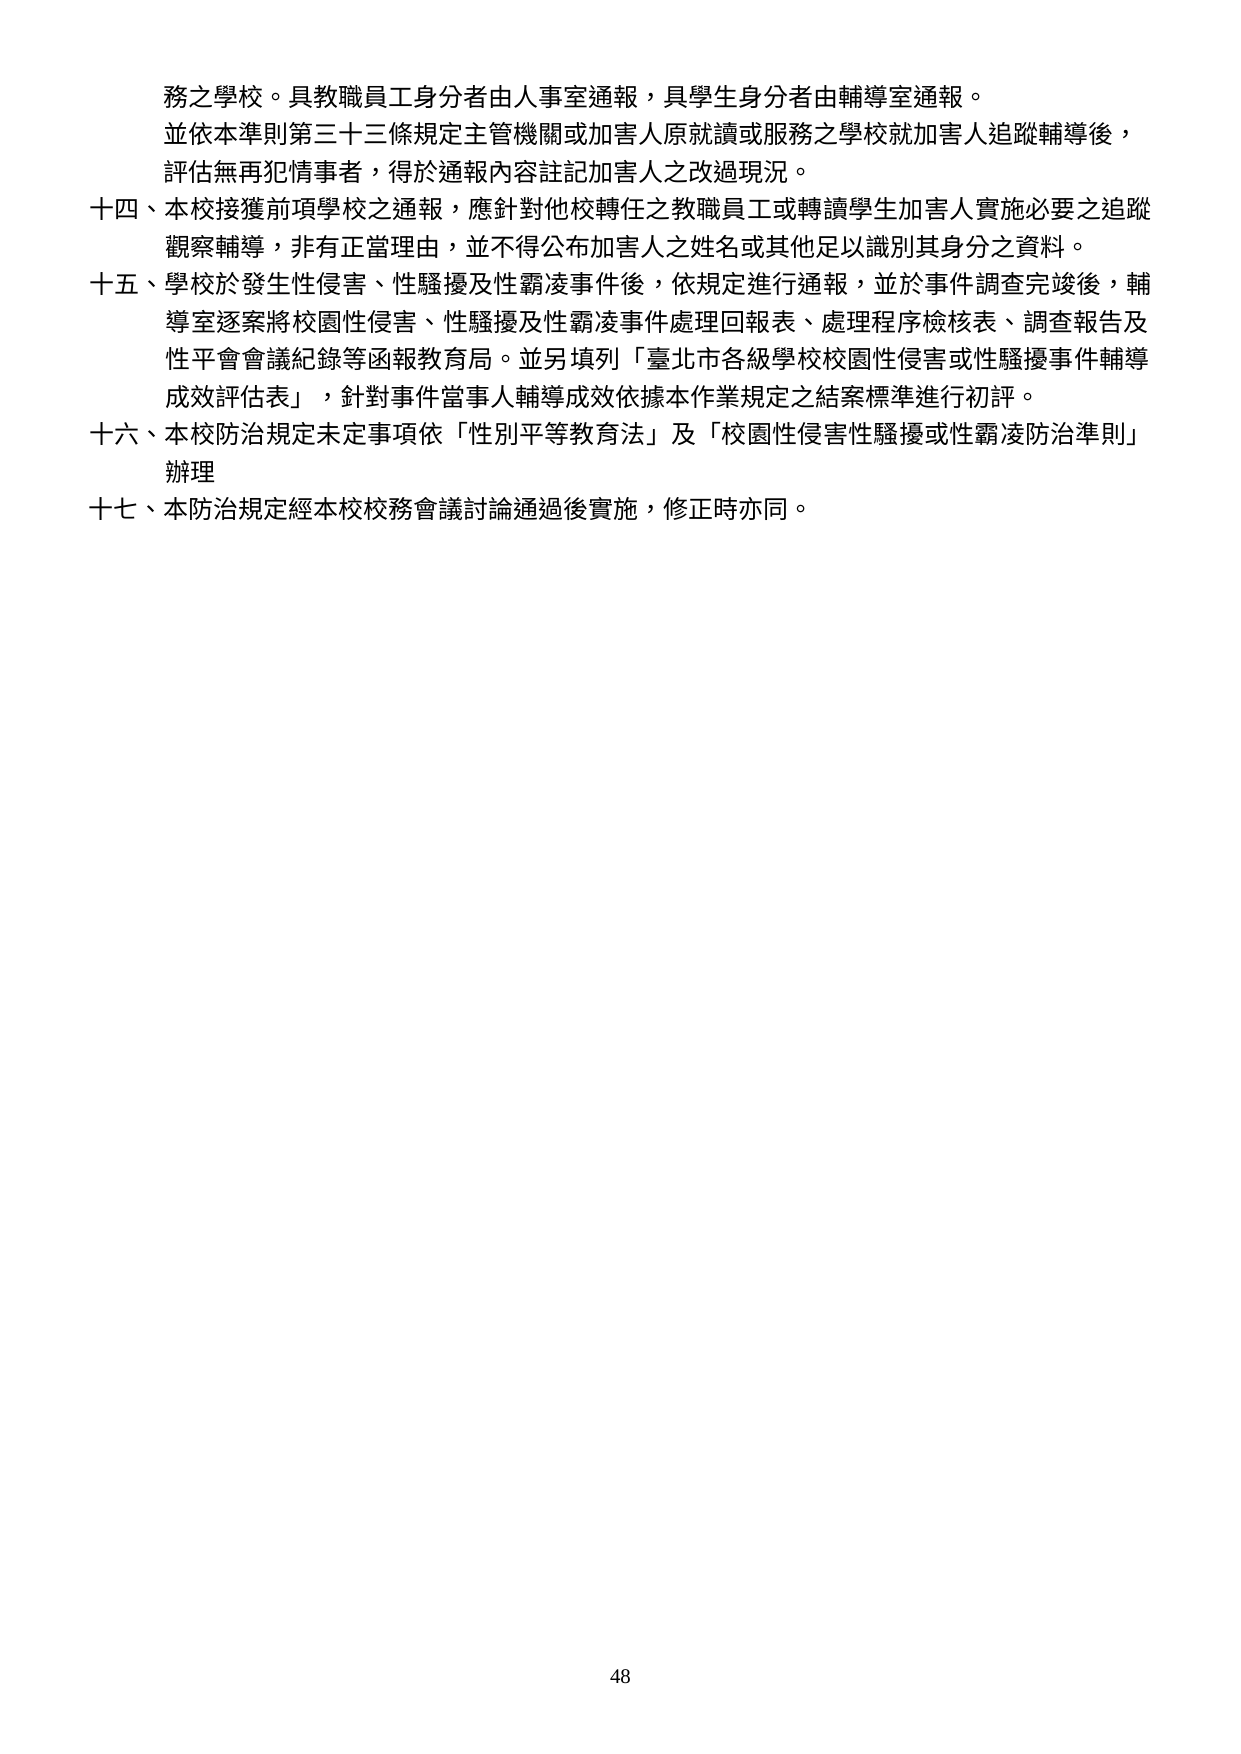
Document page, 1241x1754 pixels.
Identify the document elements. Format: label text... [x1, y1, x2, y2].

text 十七、本防治規定經本校校務會議討論通過後實施，修正時亦同。大直高中校園性侵害、性騷擾及性霸凌事件申請書 [89, 489, 1152, 527]
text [164, 77, 1152, 114]
text 並依本準則第三十三條規定主管機關或加害人原就讀或服務之學校就加害人追蹤輔導後，評估無再犯情事者，得於通報內容註記加害人之改過現況。 [164, 114, 1152, 189]
text 十五、學校於發生性侵害、性騷擾及性霸凌事件後，依規定進行通報，並於事件調查完竣後，輔導室逐案將校園性侵害、性騷擾及性霸凌事件處理回報表、處理程序檢核表、調查報告及性平會會議紀錄等函報教育局。並另填列「臺北市各級學校校園性侵害或性騷擾事件輔導成效評估表」，針對事件當事人輔導成效依據本作業規定之結案標準進行初評。 [89, 264, 1152, 414]
text 十六、本校防治規定未定事項依「性別平等教育法」及「校園性侵害性騷擾或性霸凌防治準則」辦理 [89, 414, 1152, 489]
text 十四、本校接獲前項學校之通報，應針對他校轉任之教職員工或轉讀學生加害人實施必要之追蹤觀察輔導，非有正當理由，並不得公布加害人之姓名或其他足以識別其身分之資料。 [89, 189, 1152, 264]
